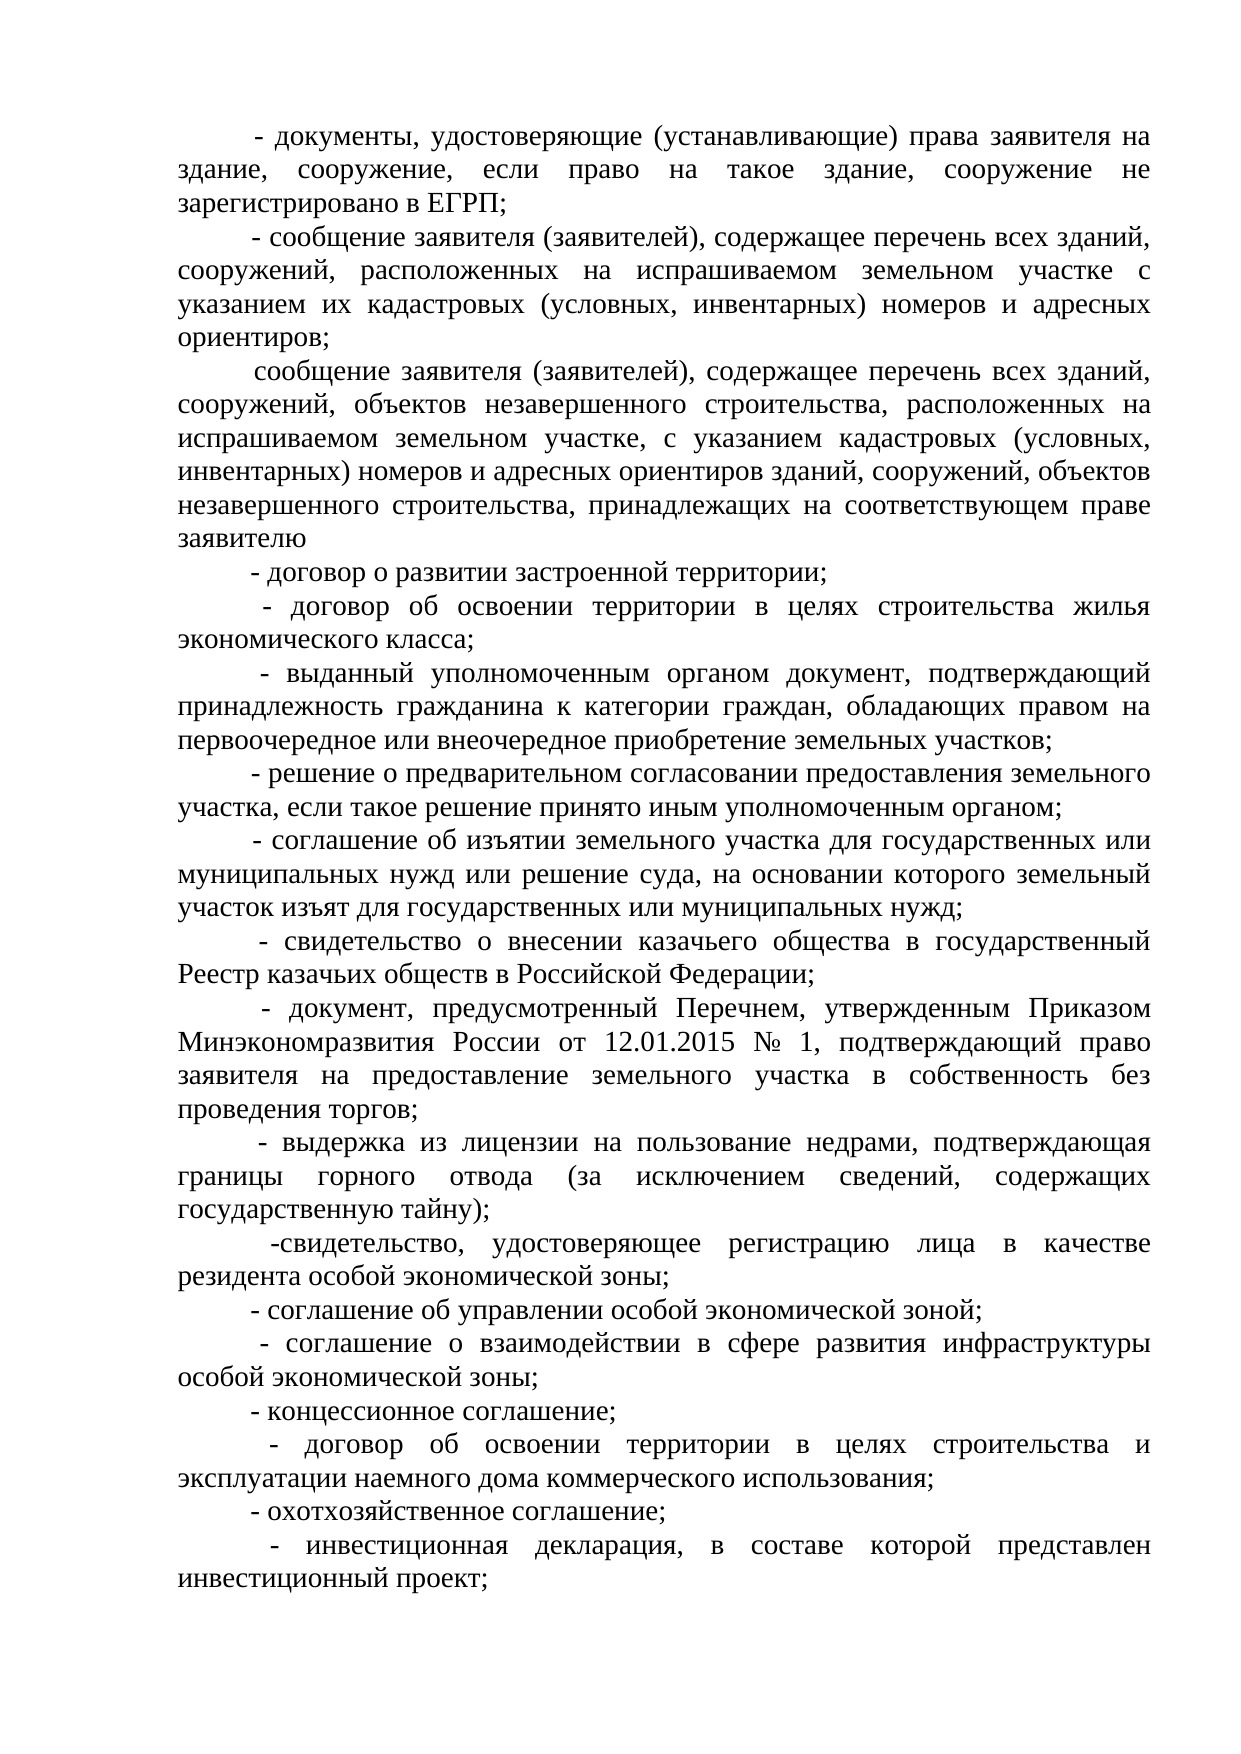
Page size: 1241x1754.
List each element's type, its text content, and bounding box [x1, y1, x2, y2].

text -свидетельство, удостоверяющее регистрацию лица в качестве резидента особой экономической зоны; [177, 1225, 1152, 1292]
text - соглашение об управлении особой экономической зоной; [177, 1292, 1152, 1326]
text - документ, предусмотренный Перечнем, утвержденным Приказом Минэкономразвития России от 12.01.2015 № 1, подтверждающий право заявителя на предоставление земельного участка в собственность без проведения торгов; [177, 990, 1152, 1124]
text - документы, удостоверяющие (устанавливающие) права заявителя на здание, сооружение, если право на такое здание, сооружение не зарегистрировано в ЕГРП; [177, 118, 1152, 219]
text - соглашение о взаимодействии в сфере развития инфраструктуры особой экономической зоны; [177, 1326, 1152, 1393]
text - договор об освоении территории в целях строительства жилья экономического класса; [177, 588, 1152, 655]
text - сообщение заявителя (заявителей), содержащее перечень всех зданий, сооружений, расположенных на испрашиваемом земельном участке с указанием их кадастровых (условных, инвентарных) номеров и адресных ориентиров; [177, 219, 1152, 353]
text - решение о предварительном согласовании предоставления земельного участка, если такое решение принято иным уполномоченным органом; [177, 755, 1152, 822]
text - договор об освоении территории в целях строительства и эксплуатации наемного дома коммерческого использования; [177, 1426, 1152, 1493]
text - выдержка из лицензии на пользование недрами, подтверждающая границы горного отвода (за исключением сведений, содержащих государственную тайну); [177, 1124, 1152, 1225]
text сообщение заявителя (заявителей), содержащее перечень всех зданий, сооружений, объектов незавершенного строительства, расположенных на испрашиваемом земельном участке, с указанием кадастровых (условных, инвентарных) номеров и адресных ориентиров зданий, сооружений, объектов незавершенного строительства, принадлежащих на соответствующем праве заявителю [177, 353, 1152, 554]
text - соглашение об изъятии земельного участка для государственных или муниципальных нужд или решение суда, на основании которого земельный участок изъят для государственных или муниципальных нужд; [177, 822, 1152, 923]
text - выданный уполномоченным органом документ, подтверждающий принадлежность гражданина к категории граждан, обладающих правом на первоочередное или внеочередное приобретение земельных участков; [177, 655, 1152, 755]
text - концессионное соглашение; [177, 1393, 1152, 1426]
text - охотхозяйственное соглашение; [177, 1493, 1152, 1527]
text - инвестиционная декларация, в составе которой представлен инвестиционный проект; [177, 1527, 1152, 1594]
text - договор о развитии застроенной территории; [177, 554, 1152, 588]
text - свидетельство о внесении казачьего общества в государственный Реестр казачьих обществ в Российской Федерации; [177, 923, 1152, 990]
